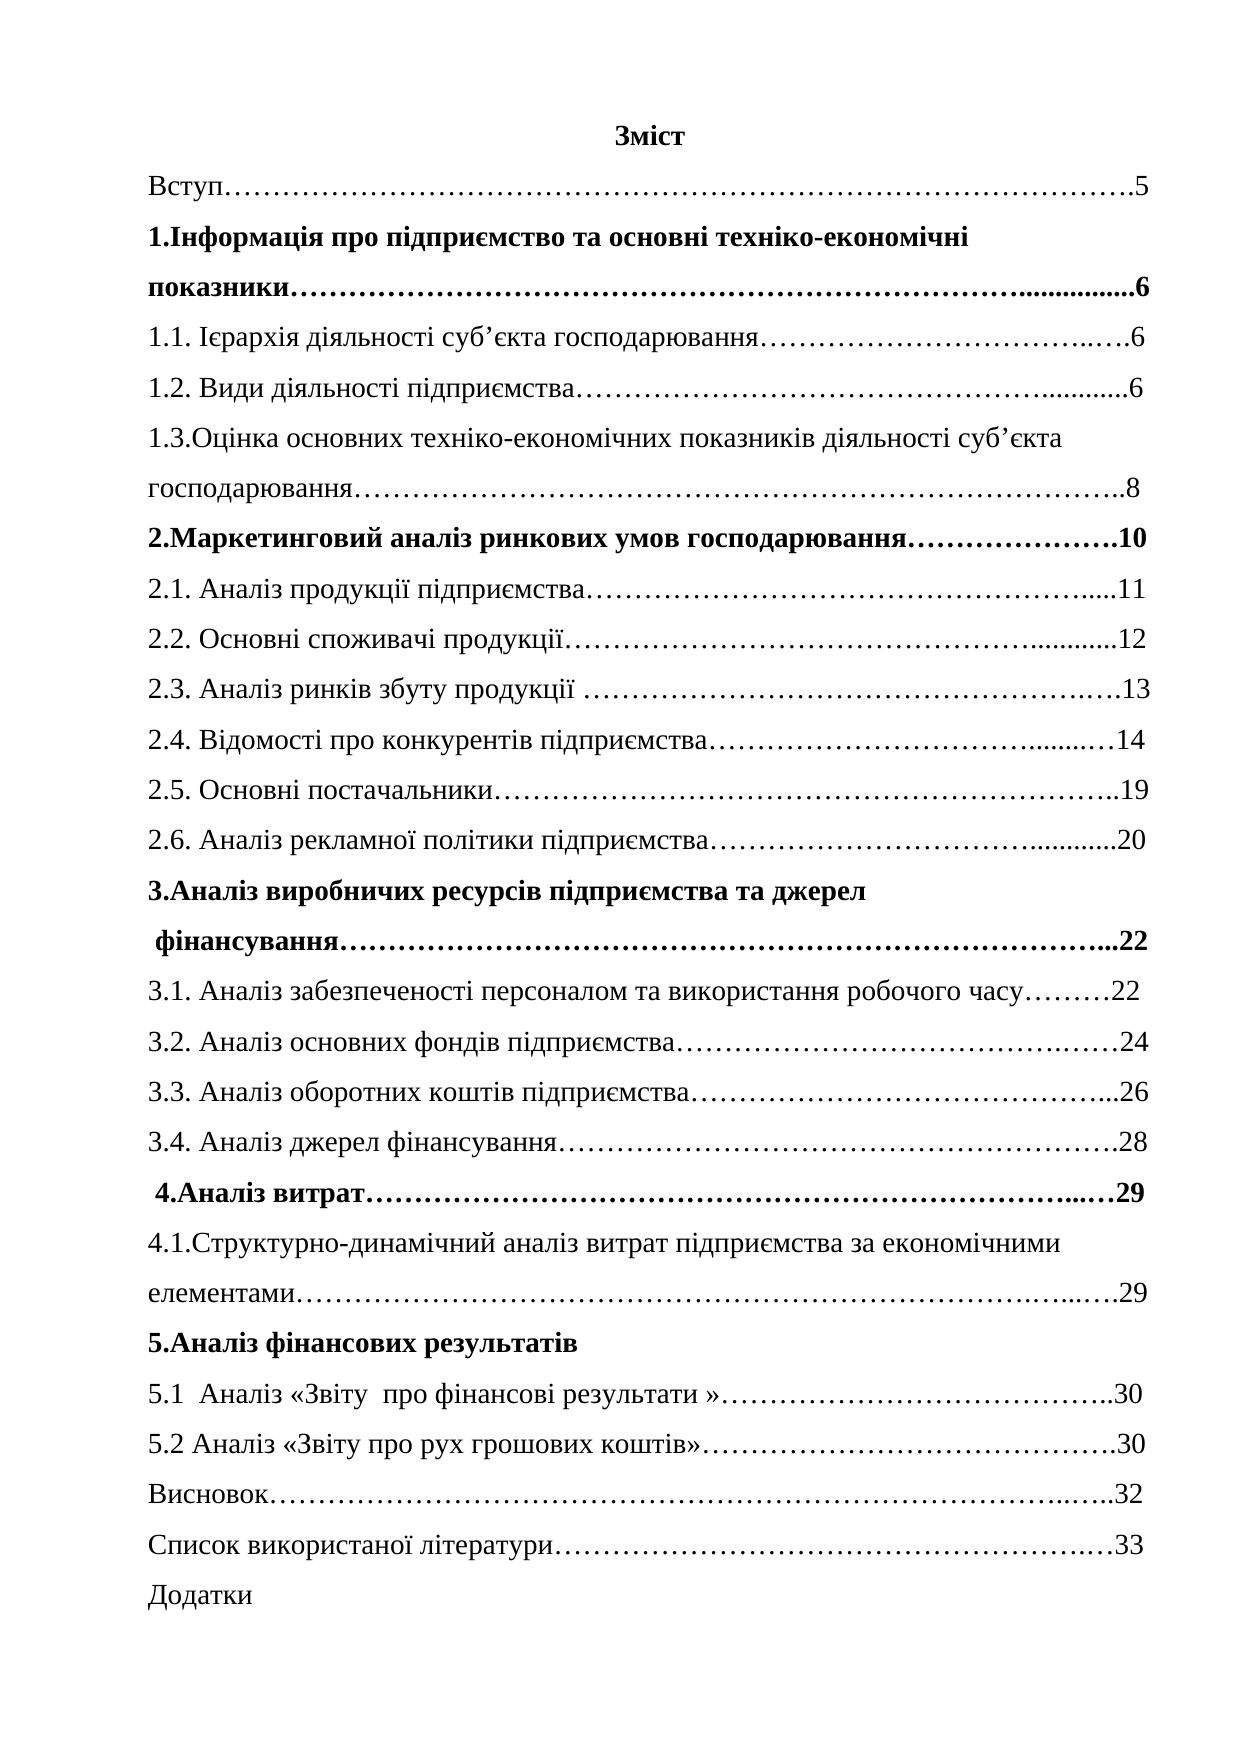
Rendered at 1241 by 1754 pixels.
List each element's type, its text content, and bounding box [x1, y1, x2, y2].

text 2.1. Аналіз продукції підприємства…………………………………………….....11 [148, 571, 1152, 604]
text 1.Інформація про підприємство та основні техніко-економічні показники…………………………………………………………………................6 [148, 219, 1152, 303]
text 1.1. Ієрархія діяльності суб’єкта господарювання……………………………..….6 [148, 319, 1152, 353]
text 3.1. Аналіз забезпеченості персоналом та використання робочого часу………22 [148, 973, 1152, 1007]
text 3.4. Аналіз джерел фінансування………………………………………………….28 [148, 1124, 1152, 1158]
text 4.Аналіз витрат………………………………………………………………...…29 [148, 1175, 1152, 1208]
text Зміст [148, 118, 1152, 152]
text 3.Аналіз виробничих ресурсів підприємства та джерел [148, 873, 1152, 906]
text Список використаної літератури……………………………………………….…33 [148, 1527, 1152, 1560]
text Висновок………………………………………………………………………..…..32 [148, 1477, 1152, 1510]
text 2.5. Основні постачальники………………………………………………………..19 [148, 772, 1152, 806]
text 3.3. Аналіз оборотних коштів підприємства……………………………………...26 [148, 1074, 1152, 1108]
text 2.2. Основні споживачі продукції…………………………………………............12 [148, 621, 1152, 655]
text 3.2. Аналіз основних фондів підприємства………………………………….……24 [148, 1024, 1152, 1057]
text 2.3. Аналіз ринків збуту продукції …………………………………………….….13 [148, 672, 1152, 705]
text 5.2 Аналіз «Звіту про рух грошових коштів»…………………………………….30 [148, 1426, 1152, 1460]
text 1.3.Оцінка основних техніко-економічних показників діяльності суб’єкта господарювання……………………………………………………………………..8 [148, 420, 1152, 504]
text 2.Маркетинговий аналіз ринкових умов господарювання………………….10 [148, 521, 1152, 554]
text 1.2. Види діяльності підприємства…………………………………………............6 [148, 370, 1152, 403]
text 2.4. Відомості про конкурентів підприємства……………………………........…14 [148, 722, 1152, 755]
text фінансування……………………………………………………………………...22 [148, 923, 1152, 957]
text Вступ………………………………………………………………………………….5 [148, 168, 1152, 202]
text 5.Аналіз фінансових результатів [148, 1326, 1152, 1359]
text 5.1 Аналіз «Звіту про фінансові результати »…………………………………..30 [148, 1376, 1152, 1409]
text 4.1.Структурно-динамічний аналіз витрат підприємства за економічними елементами………………………………………………………………….…...….29 [148, 1225, 1152, 1309]
text Додатки [148, 1577, 1152, 1611]
text 2.6. Аналіз рекламної політики підприємства……………………………............20 [148, 822, 1152, 856]
